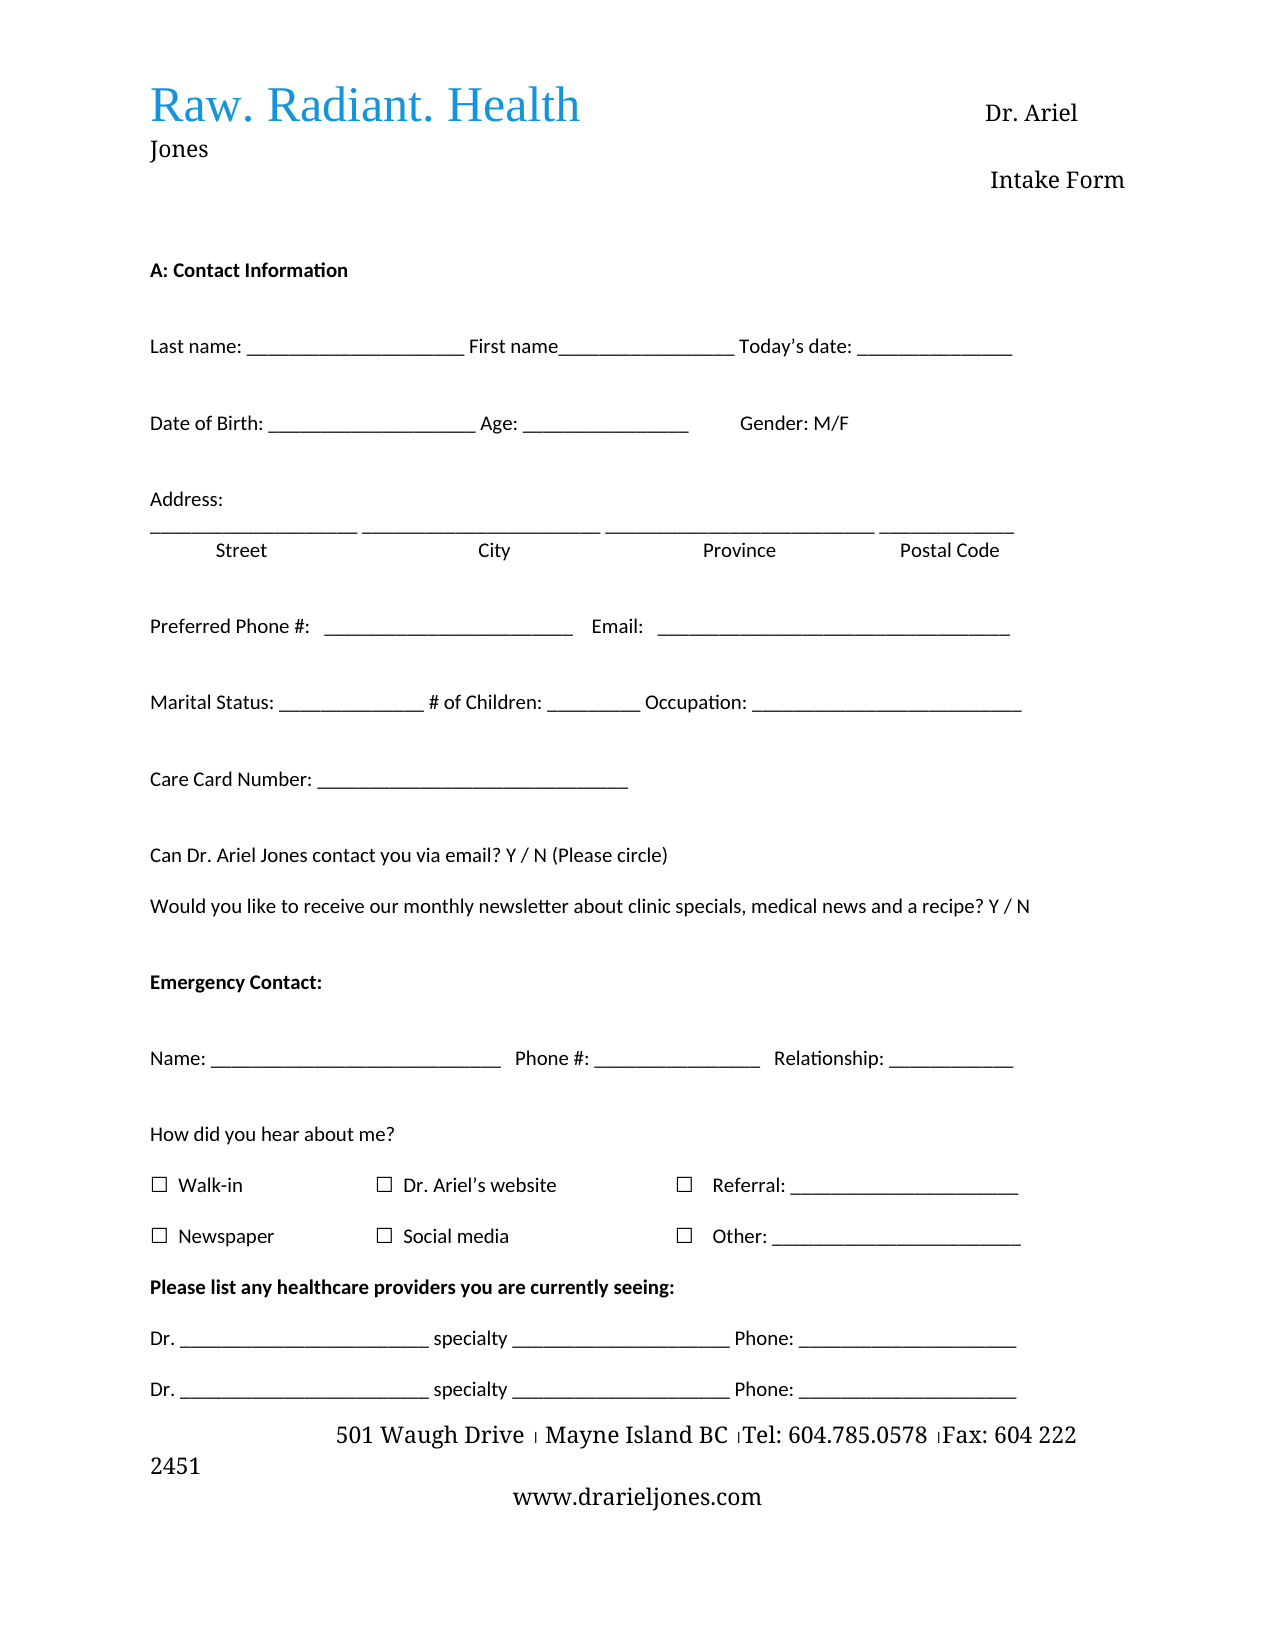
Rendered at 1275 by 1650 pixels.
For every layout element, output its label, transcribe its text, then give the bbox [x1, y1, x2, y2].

text Street City Province Postal Code [150, 537, 1125, 562]
text Date of Birth: ____________________ Age: ________________ Gender: M/F [150, 410, 1125, 435]
text Care Card Number: ______________________________ [150, 766, 1125, 791]
text A: Contact Information [150, 257, 1125, 283]
text ☐ Newspaper ☐ Social media ☐ Other: ________________________ [150, 1223, 1125, 1249]
text How did you hear about me? [150, 1122, 1125, 1147]
text Please list any healthcare providers you are currently seeing: [150, 1274, 1125, 1299]
text Preferred Phone #: ________________________ Email: __________________________________ [150, 613, 1125, 639]
text Dr. ________________________ specialty _____________________ Phone: _____________________ [150, 1376, 1125, 1401]
text Address: [150, 486, 1125, 512]
text Can Dr. Ariel Jones contact you via email? Y / N (Please circle) [150, 842, 1125, 867]
text Dr. ________________________ specialty _____________________ Phone: _____________________ [150, 1325, 1125, 1350]
text ____________________ _______________________ __________________________ _____________ [150, 512, 1125, 537]
text Marital Status: ______________ # of Children: _________ Occupation: __________________________ [150, 689, 1125, 715]
text Emergency Contact: [150, 969, 1125, 994]
text ☐ Walk-in ☐ Dr. Ariel’s website ☐ Referral: ______________________ [150, 1172, 1125, 1198]
text Name: ____________________________ Phone #: ________________ Relationship: ____________ [150, 1045, 1125, 1071]
text Would you like to receive our monthly newsletter about clinic specials, medical news and a recipe? Y / N [150, 893, 1125, 918]
text Last name: _____________________ First name_________________ Today’s date: _______________ [150, 334, 1125, 359]
